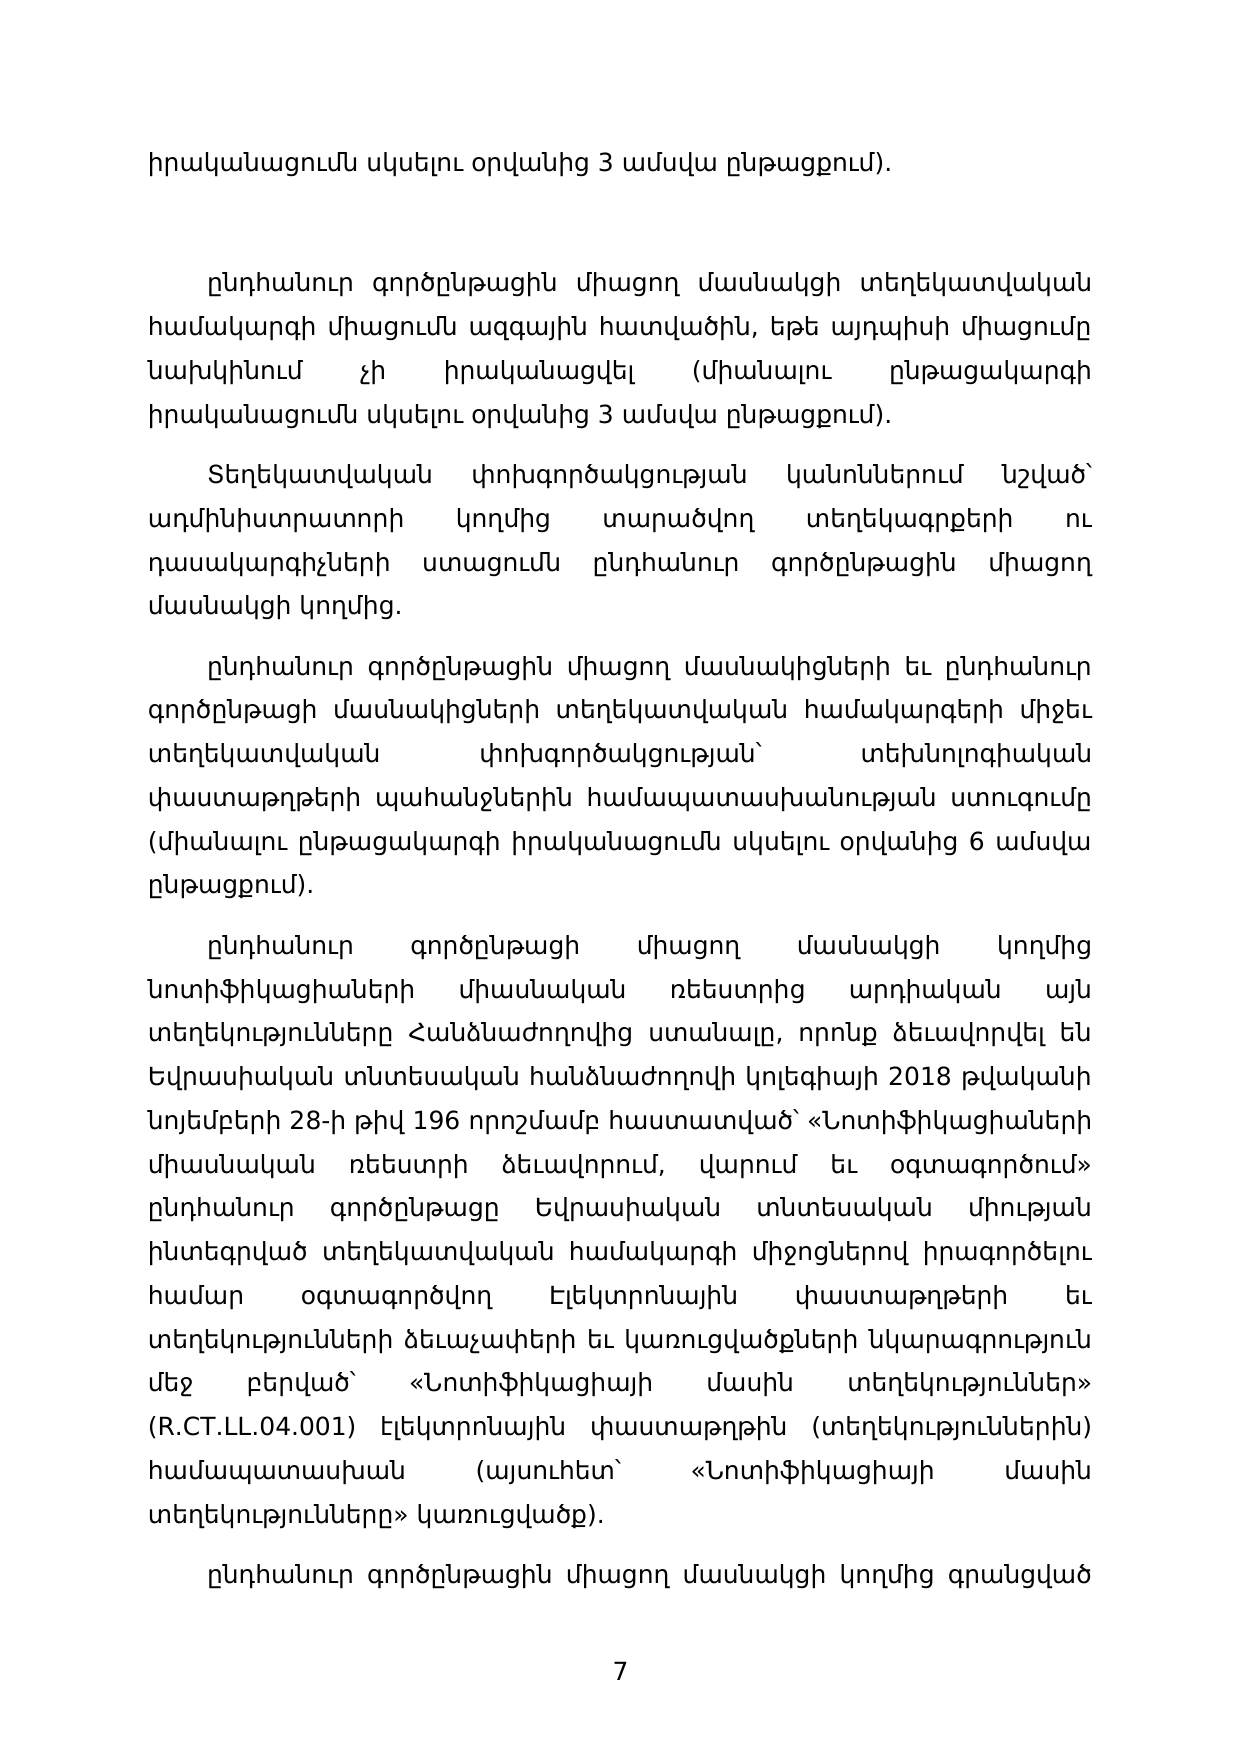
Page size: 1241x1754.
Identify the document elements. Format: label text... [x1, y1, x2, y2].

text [148, 148, 1092, 177]
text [148, 1560, 1093, 1589]
text ընդհանուր գործընթացին միացող մասնակիցների եւ ընդհանուր գործընթացի մասնակիցների տեղեկատվական համակարգերի միջեւ տեղեկատվական փոխգործակցության՝ տեխնոլոգիական փաստաթղթերի պահանջներին համապատասխանության ստուգումը (միանալու ընթացակարգի իրականացումն սկսելու օրվանից 6 ամսվա ընթացքում). [148, 652, 1093, 900]
text ընդհանուր գործընթացի միացող մասնակցի կողմից նոտիֆիկացիաների միասնական ռեեստրից արդիական այն տեղեկությունները Հանձնաժողովից ստանալը, որոնք ձեւավորվել են Եվրասիական տնտեսական հանձնաժողովի կոլեգիայի 2018 թվականի նոյեմբերի 28-ի թիվ 196 որոշմամբ հաստատված՝ «Նոտիֆիկացիաների միասնական ռեեստրի ձեւավորում, վարում եւ օգտագործում» ընդհանուր գործընթացը Եվրասիական տնտեսական միության ինտեգրված տեղեկատվական համակարգի միջոցներով իրագործելու համար օգտագործվող Էլեկտրոնային փաստաթղթերի եւ տեղեկությունների ձեւաչափերի եւ կառուցվածքների նկարագրություն մեջ բերված՝ «Նոտիֆիկացիայի մասին տեղեկություններ» (R.CT.LL.04.001) էլեկտրոնային փաստաթղթին (տեղեկություններին) համապատասխան (այսուհետ՝ «Նոտիֆիկացիայի մասին տեղեկությունները» կառուցվածք). [148, 931, 1093, 1529]
text Տեղեկատվական փոխգործակցության կանոններում նշված՝ ադմինիստրատորի կողմից տարածվող տեղեկագրքերի ու դասակարգիչների ստացումն ընդհանուր գործընթացին միացող մասնակցի կողմից. [148, 460, 1092, 621]
text ընդհանուր գործընթացին միացող մասնակցի տեղեկատվական համակարգի միացումն ազգային հատվածին, եթե այդպիսի միացումը նախկինում չի իրականացվել (միանալու ընթացակարգի իրականացումն սկսելու օրվանից 3 ամսվա ընթացքում). [148, 268, 1092, 429]
